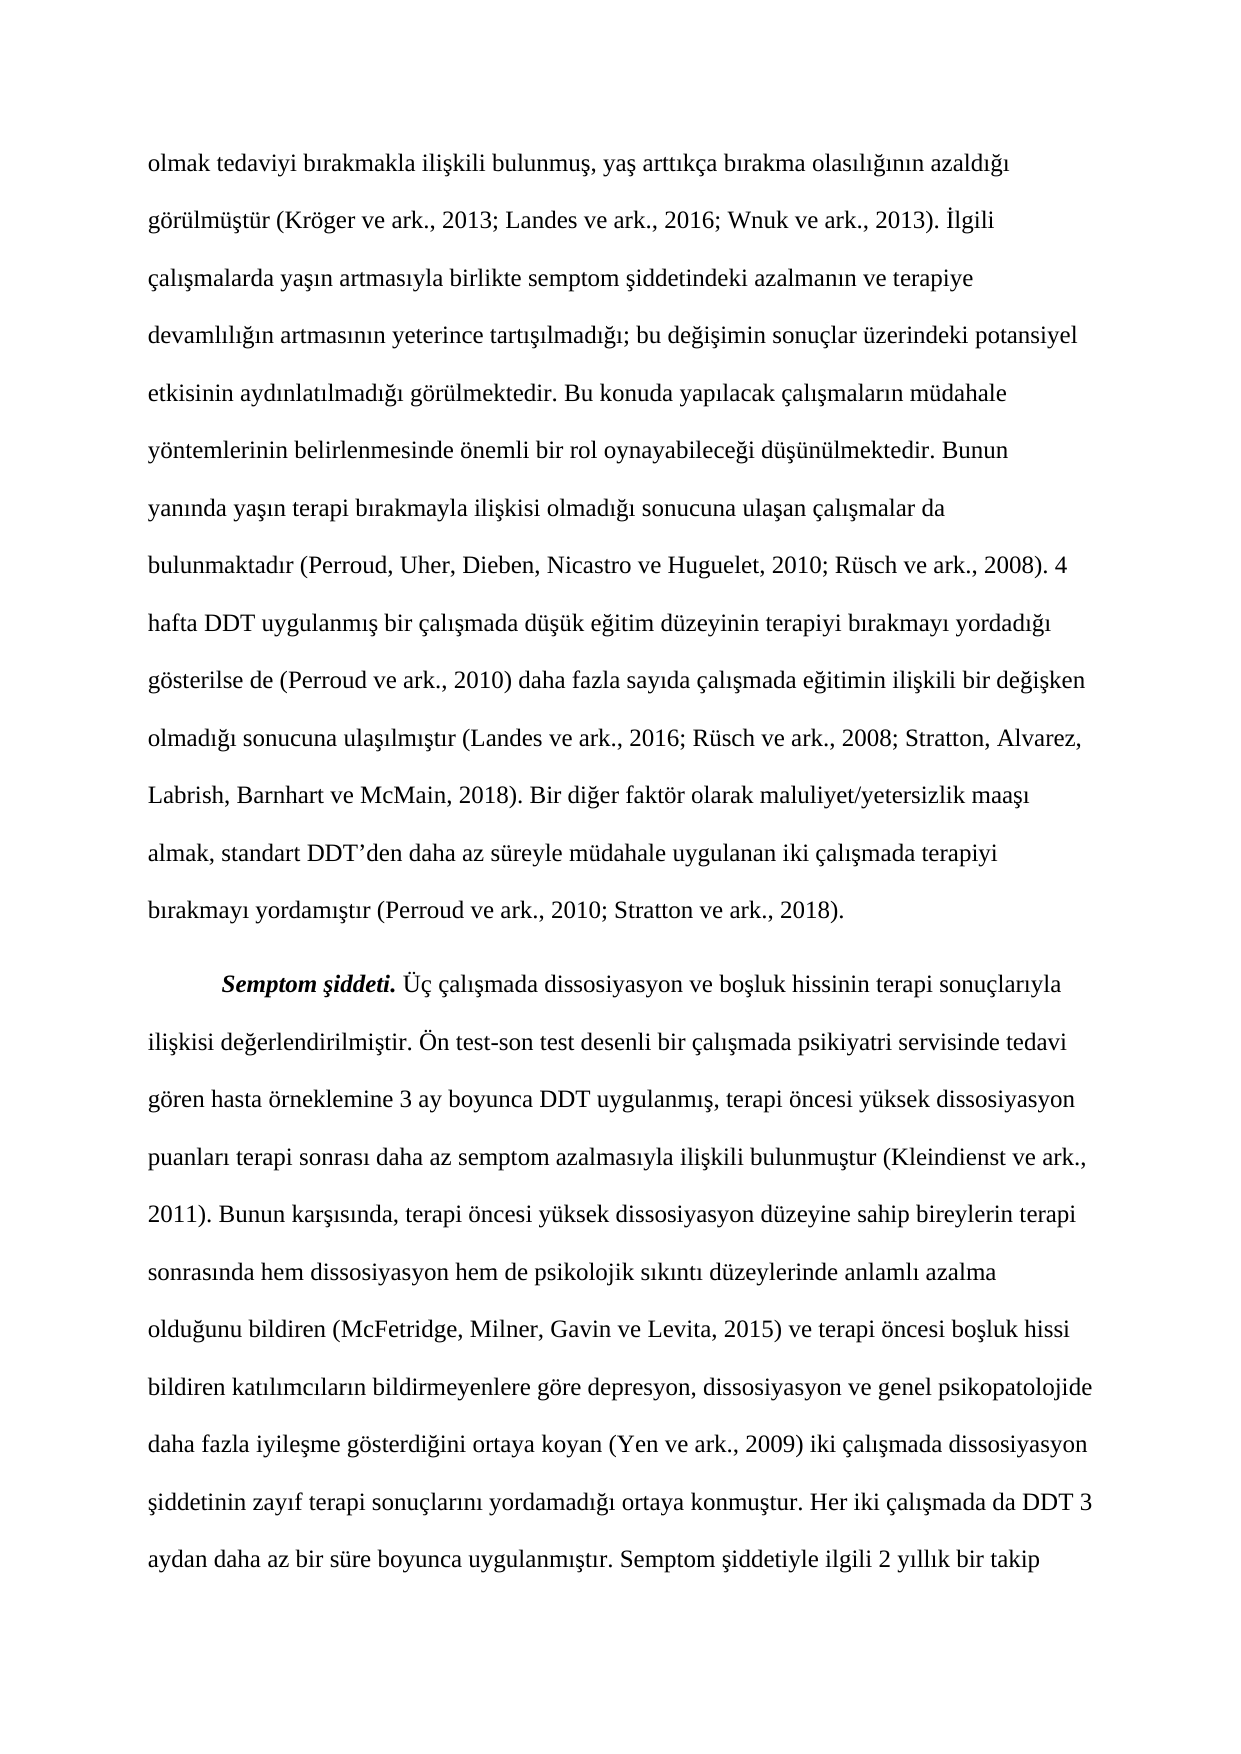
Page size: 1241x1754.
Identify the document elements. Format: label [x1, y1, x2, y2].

text [148, 148, 1093, 924]
text [148, 969, 1093, 1573]
